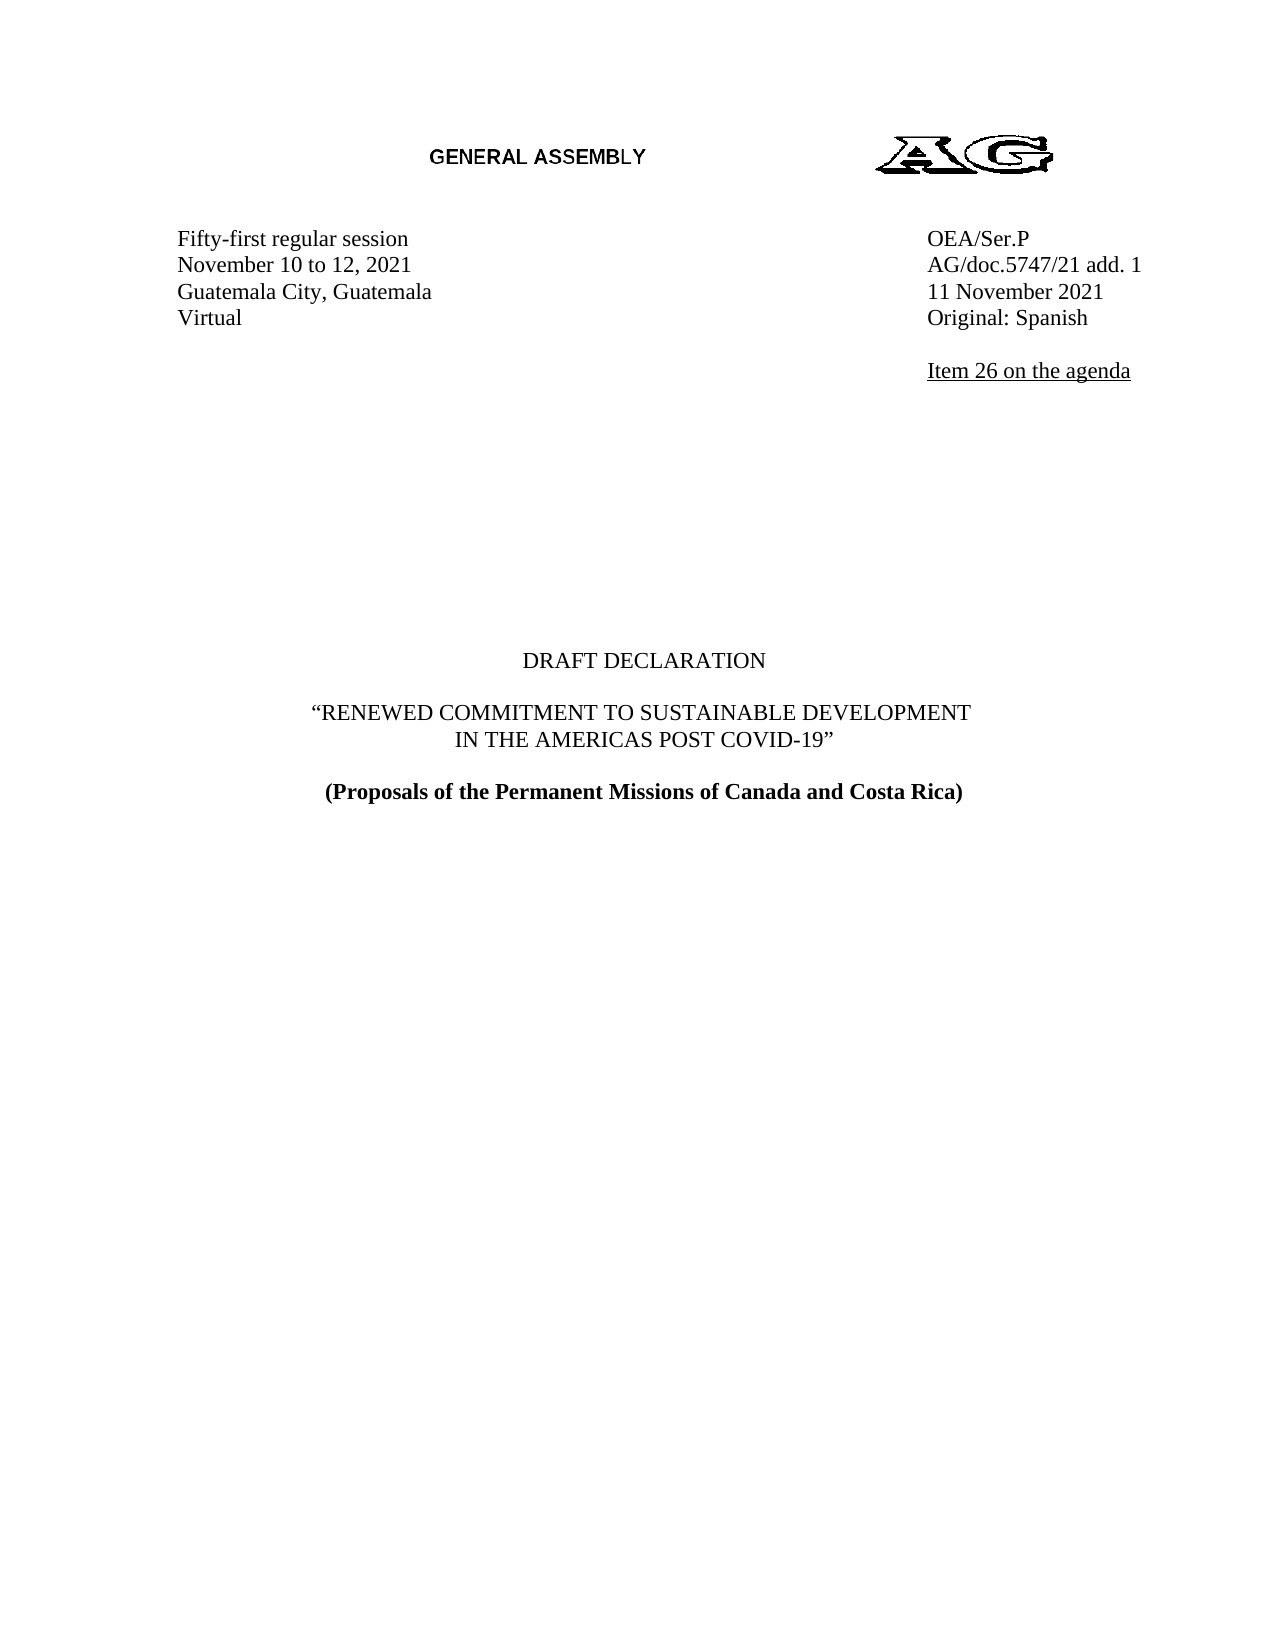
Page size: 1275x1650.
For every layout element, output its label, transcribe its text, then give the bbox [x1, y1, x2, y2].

text Item 26 on the agenda [177, 357, 1227, 383]
text Fifty-first regular session OEA/Ser.P [177, 225, 1227, 251]
text DRAFT DECLARATION [177, 647, 1111, 673]
text November 10 to 12, 2021 AG/doc.5747/21 add. 1 [177, 251, 1264, 278]
text “RENEWED COMMITMENT TO SUSTAINABLE DEVELOPMENT IN THE AMERICAS POST COVID-19” [177, 699, 1111, 752]
text (Proposals of the Permanent Missions of Canada and Costa Rica) [177, 778, 1111, 805]
text Virtual Original: Spanish [177, 304, 1227, 330]
text Guatemala City, Guatemala 11 November 2021 [177, 278, 1227, 304]
